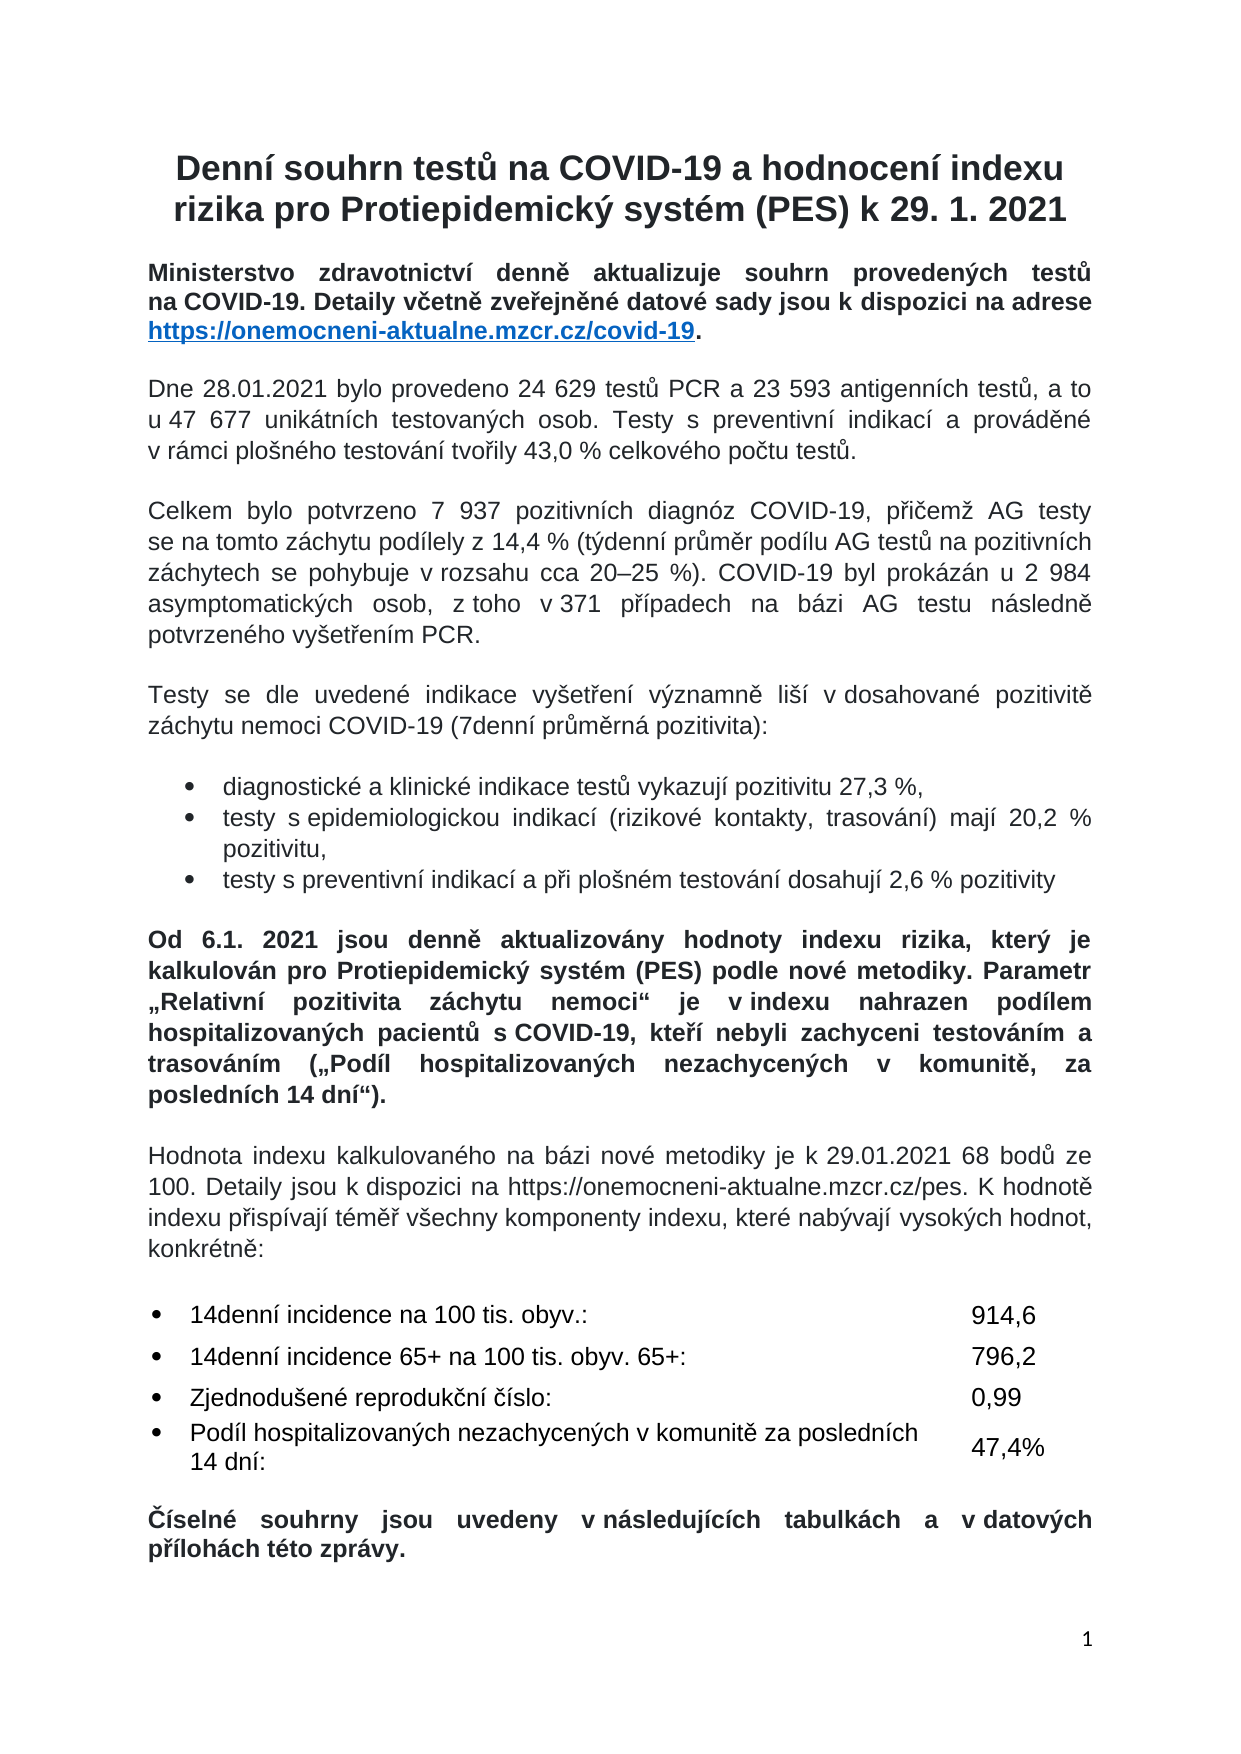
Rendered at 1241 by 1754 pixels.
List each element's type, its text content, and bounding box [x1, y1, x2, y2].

table_cell 14denní incidence 65+ na 100 tis. obyv. 65+: [103, 1335, 960, 1377]
text Od 6.1. 2021 jsou denně aktualizovány hodnoty indexu rizika, který je kalkulován pro Protiepidemický systém (PES) podle nové metodiky. Parametr „Relativní pozitivita záchytu nemoci“ je v indexu nahrazen podílem hospitalizovaných pacientů s COVID-19, kteří nebyli zachyceni testováním a trasováním („Podíl hospitalizovaných nezachycených v komunitě, za posledních 14 dní“). [148, 925, 1093, 1109]
list testy s epidemiologickou indikací (rizikové kontakty, trasování) mají 20,2 % pozitivitu, [185, 803, 1093, 863]
list diagnostické a klinické indikace testů vykazují pozitivitu 27,3 %, [185, 772, 1093, 800]
table_header 14denní incidence na 100 tis. obyv.: [103, 1294, 960, 1335]
text Testy se dle uvedené indikace vyšetření významně liší v dosahované pozitivitě záchytu nemoci COVID-19 (7denní průměrná pozitivita): [148, 680, 1093, 740]
table_cell 47,4% [960, 1418, 1221, 1476]
table_cell 796,2 [960, 1335, 1221, 1377]
text Číselné souhrny jsou uvedeny v následujících tabulkách a v datových přílohách této zprávy. [148, 1505, 1093, 1562]
table_header 914,6 [960, 1294, 1221, 1335]
text Dne 28.01.2021 bylo provedeno 24 629 testů PCR a 23 593 antigenních testů, a to u 47 677 unikátních testovaných osob. Testy s preventivní indikací a prováděné v rámci plošného testování tvořily 43,0 % celkového počtu testů. [148, 374, 1093, 464]
list testy s preventivní indikací a při plošném testování dosahují 2,6 % pozitivity [185, 865, 1093, 894]
text Celkem bylo potvrzeno 7 937 pozitivních diagnóz COVID-19, přičemž AG testy se na tomto záchytu podílely z 14,4 % (týdenní průměr podílu AG testů na pozitivních záchytech se pohybuje v rozsahu cca 20–25 %). COVID-19 byl prokázán u 2 984 asymptomatických osob, z toho v 371 případech na bázi AG testu následně potvrzeného vyšetřením PCR. [148, 496, 1093, 649]
text Hodnota indexu kalkulovaného na bázi nové metodiky je k 29.01.2021 68 bodů ze 100. Detaily jsou k dispozici na https://onemocneni-aktualne.mzcr.cz/pes. K hodnotě indexu přispívají téměř všechny komponenty indexu, které nabývají vysokých hodnot, konkrétně: [148, 1141, 1093, 1262]
table_cell 0,99 [960, 1377, 1221, 1418]
table_cell Zjednodušené reprodukční číslo: [103, 1377, 960, 1418]
text Denní souhrn testů na COVID-19 a hodnocení indexu rizika pro Protiepidemický systém (PES) k 29. 1. 2021 [148, 148, 1093, 229]
table_cell Podíl hospitalizovaných nezachycených v komunitě za posledních 14 dní: [103, 1418, 960, 1476]
text Ministerstvo zdravotnictví denně aktualizuje souhrn provedených testů na COVID-19. Detaily včetně zveřejněné datové sady jsou k dispozici na adrese https://onemocneni-aktualne.mzcr.cz/covid-19. [148, 258, 1093, 344]
